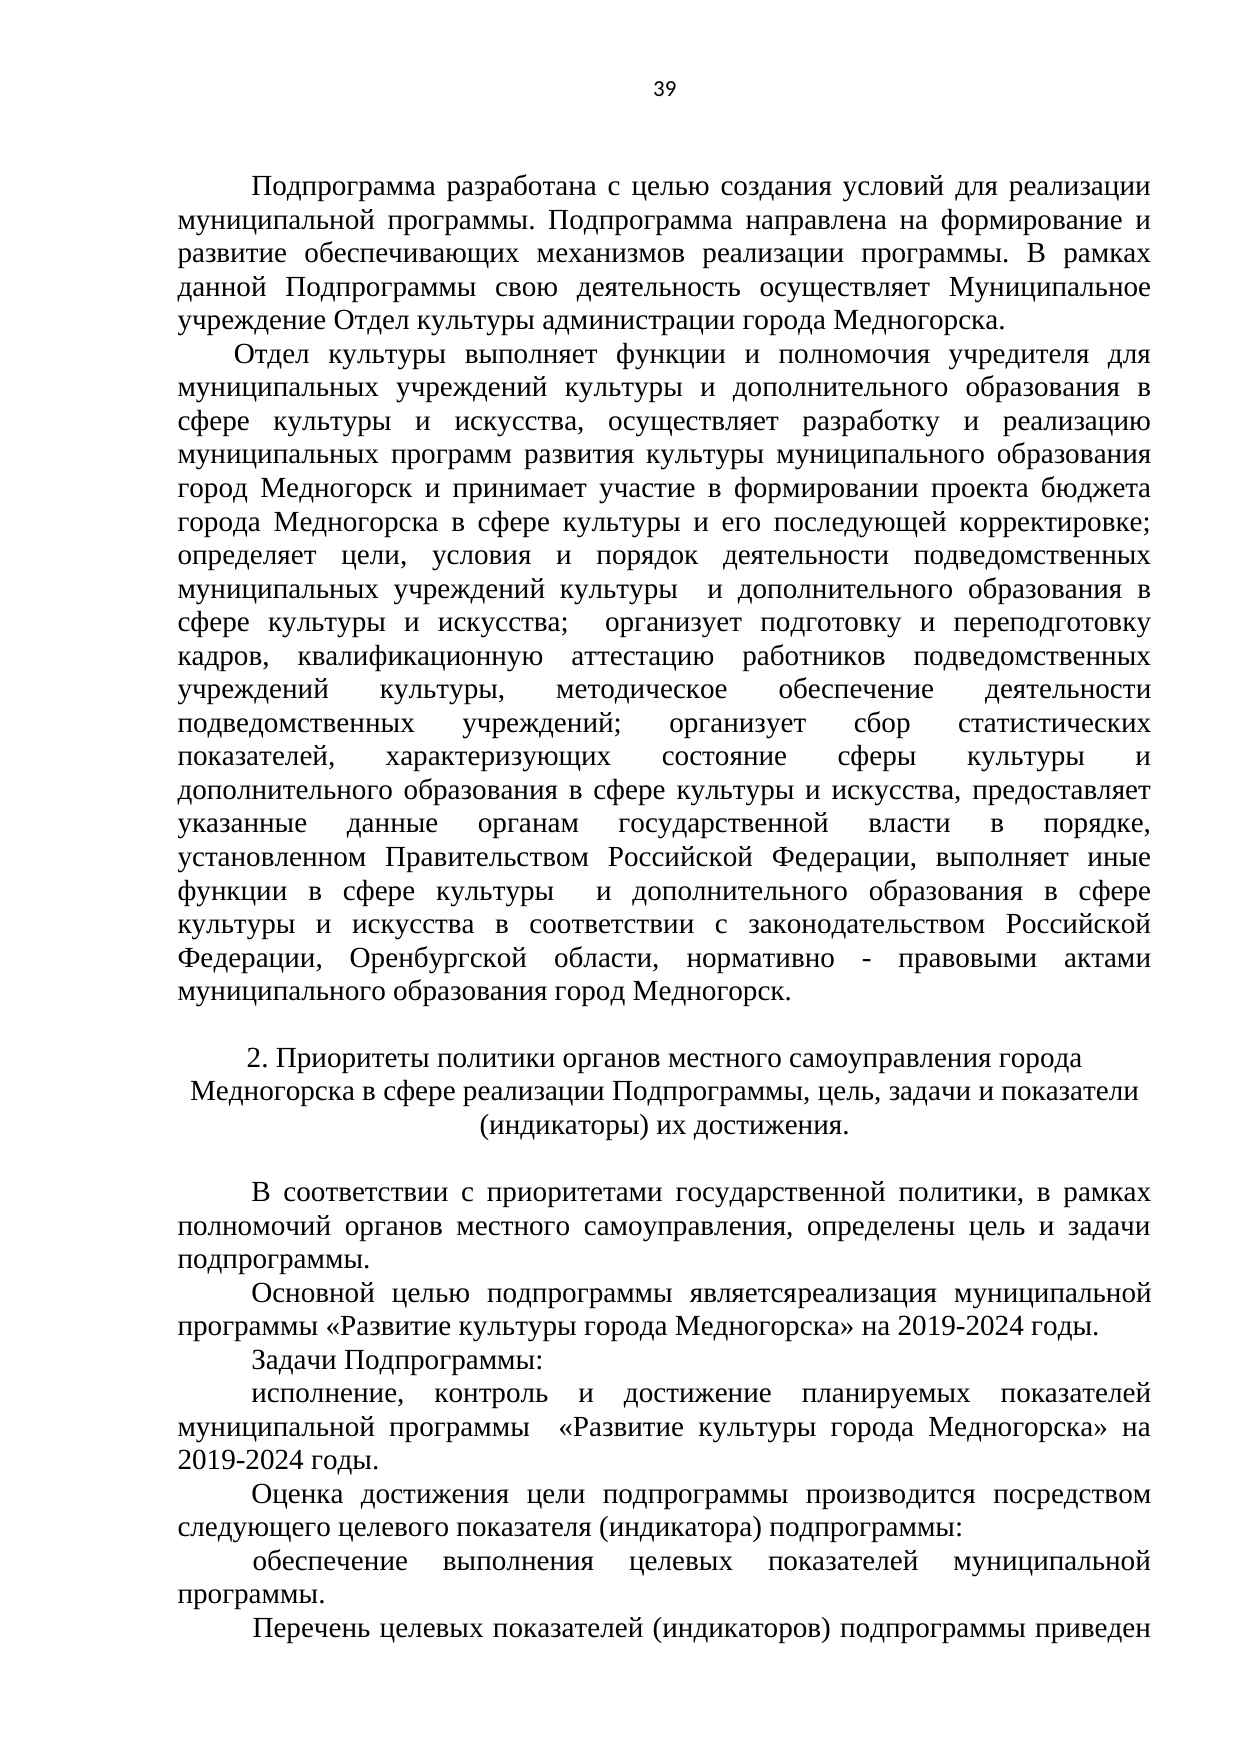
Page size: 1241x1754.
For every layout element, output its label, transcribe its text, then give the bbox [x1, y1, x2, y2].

text Отдел культуры выполняет функции и полномочия учредителя для муниципальных учреждений культуры и дополнительного образования в сфере культуры и искусства, осуществляет разработку и реализацию муниципальных программ развития культуры муниципального образования город Медногорск и принимает участие в формировании проекта бюджета города Медногорска в сфере культуры и его последующей корректировке; определяет цели, условия и порядок деятельности подведомственных муниципальных учреждений культуры и дополнительного образования в сфере культуры и искусства; организует подготовку и переподготовку кадров, квалификационную аттестацию работников подведомственных учреждений культуры, методическое обеспечение деятельности подведомственных учреждений; организует сбор статистических показателей, характеризующих состояние сферы культуры и дополнительного образования в сфере культуры и искусства, предоставляет указанные данные органам государственной власти в порядке, установленном Правительством Российской Федерации, выполняет иные функции в сфере культуры и дополнительного образования в сфере культуры и искусства в соответствии с законодательством Российской Федерации, Оренбургской области, нормативно - правовыми актами муниципального образования город Медногорск. [177, 336, 1152, 1007]
text Подпрограмма разработана с целью создания условий для реализации муниципальной программы. Подпрограмма направлена на формирование и развитие обеспечивающих механизмов реализации программы. В рамках данной Подпрограммы свою деятельность осуществляет Муниципальное учреждение Отдел культуры администрации города Медногорска. [177, 168, 1152, 336]
text исполнение, контроль и достижение планируемых показателей муниципальной программы «Развитие культуры города Медногорска» на 2019-2024 годы. [177, 1375, 1152, 1476]
text Основной целью подпрограммы являетсяреализация муниципальной программы «Развитие культуры города Медногорска» на 2019-2024 годы. [177, 1275, 1152, 1342]
text Оценка достижения цели подпрограммы производится посредством следующего целевого показателя (индикатора) подпрограммы: [177, 1476, 1152, 1543]
text Задачи Подпрограммы: [177, 1342, 1152, 1375]
text обеспечение выполнения целевых показателей муниципальной программы. [177, 1543, 1152, 1610]
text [177, 1610, 1152, 1644]
text В соответствии с приоритетами государственной политики, в рамках полномочий органов местного самоуправления, определены цель и задачи подпрограммы. [177, 1174, 1152, 1275]
text 2. Приоритеты политики органов местного самоуправления города Медногорска в сфере реализации Подпрограммы, цель, задачи и показатели (индикаторы) их достижения. [177, 1040, 1152, 1141]
